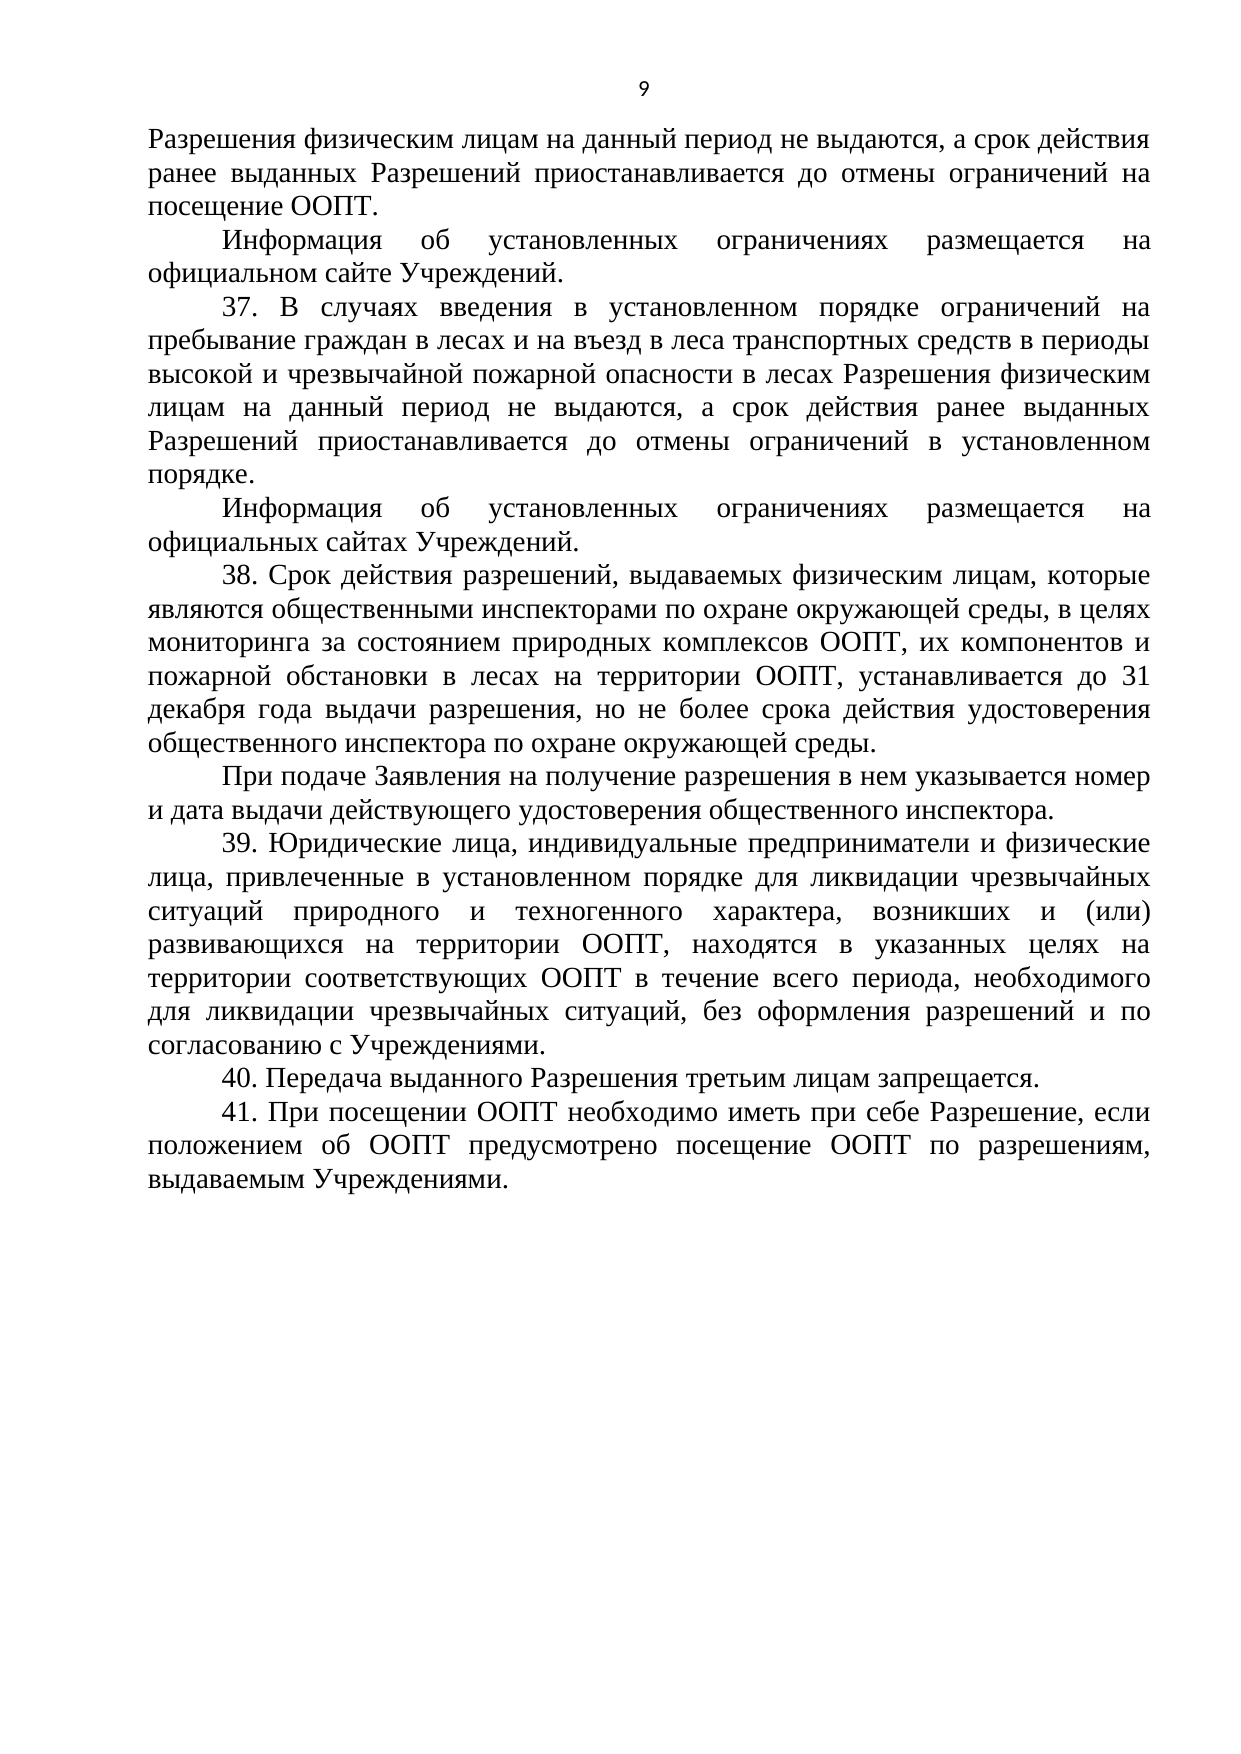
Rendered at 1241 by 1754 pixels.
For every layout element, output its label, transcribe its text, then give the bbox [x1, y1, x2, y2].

text 37. В случаях введения в установленном порядке ограничений на пребывание граждан в лесах и на въезд в леса транспортных средств в периоды высокой и чрезвычайной пожарной опасности в лесах Разрешения физическим лицам на данный период не выдаются, а срок действия ранее выданных Разрешений приостанавливается до отмены ограничений в установленном порядке. [148, 289, 1152, 490]
text 38. Срок действия разрешений, выдаваемых физическим лицам, которые являются общественными инспекторами по охране окружающей среды, в целях мониторинга за состоянием природных комплексов ООПТ, их компонентов и пожарной обстановки в лесах на территории ООПТ, устанавливается до 31 декабря года выдачи разрешения, но не более срока действия удостоверения общественного инспектора по охране окружающей среды. [148, 557, 1152, 758]
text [148, 121, 1152, 222]
text Информация об установленных ограничениях размещается на официальных сайтах Учреждений. [148, 490, 1152, 557]
text 41. При посещении ООПТ необходимо иметь при себе Разрешение, если положением об ООПТ предусмотрено посещение ООПТ по разрешениям, выдаваемым Учреждениями. [148, 1094, 1152, 1194]
text 40. Передача выданного Разрешения третьим лицам запрещается. [148, 1060, 1152, 1094]
text При подаче Заявления на получение разрешения в нем указывается номер и дата выдачи действующего удостоверения общественного инспектора. [148, 758, 1152, 826]
text 39. Юридические лица, индивидуальные предприниматели и физические лица, привлеченные в установленном порядке для ликвидации чрезвычайных ситуаций природного и техногенного характера, возникших и (или) развивающихся на территории ООПТ, находятся в указанных целях на территории соответствующих ООПТ в течение всего периода, необходимого для ликвидации чрезвычайных ситуаций, без оформления разрешений и по согласованию с Учреждениями. [148, 826, 1152, 1060]
text Информация об установленных ограничениях размещается на официальном сайте Учреждений. [148, 222, 1152, 289]
